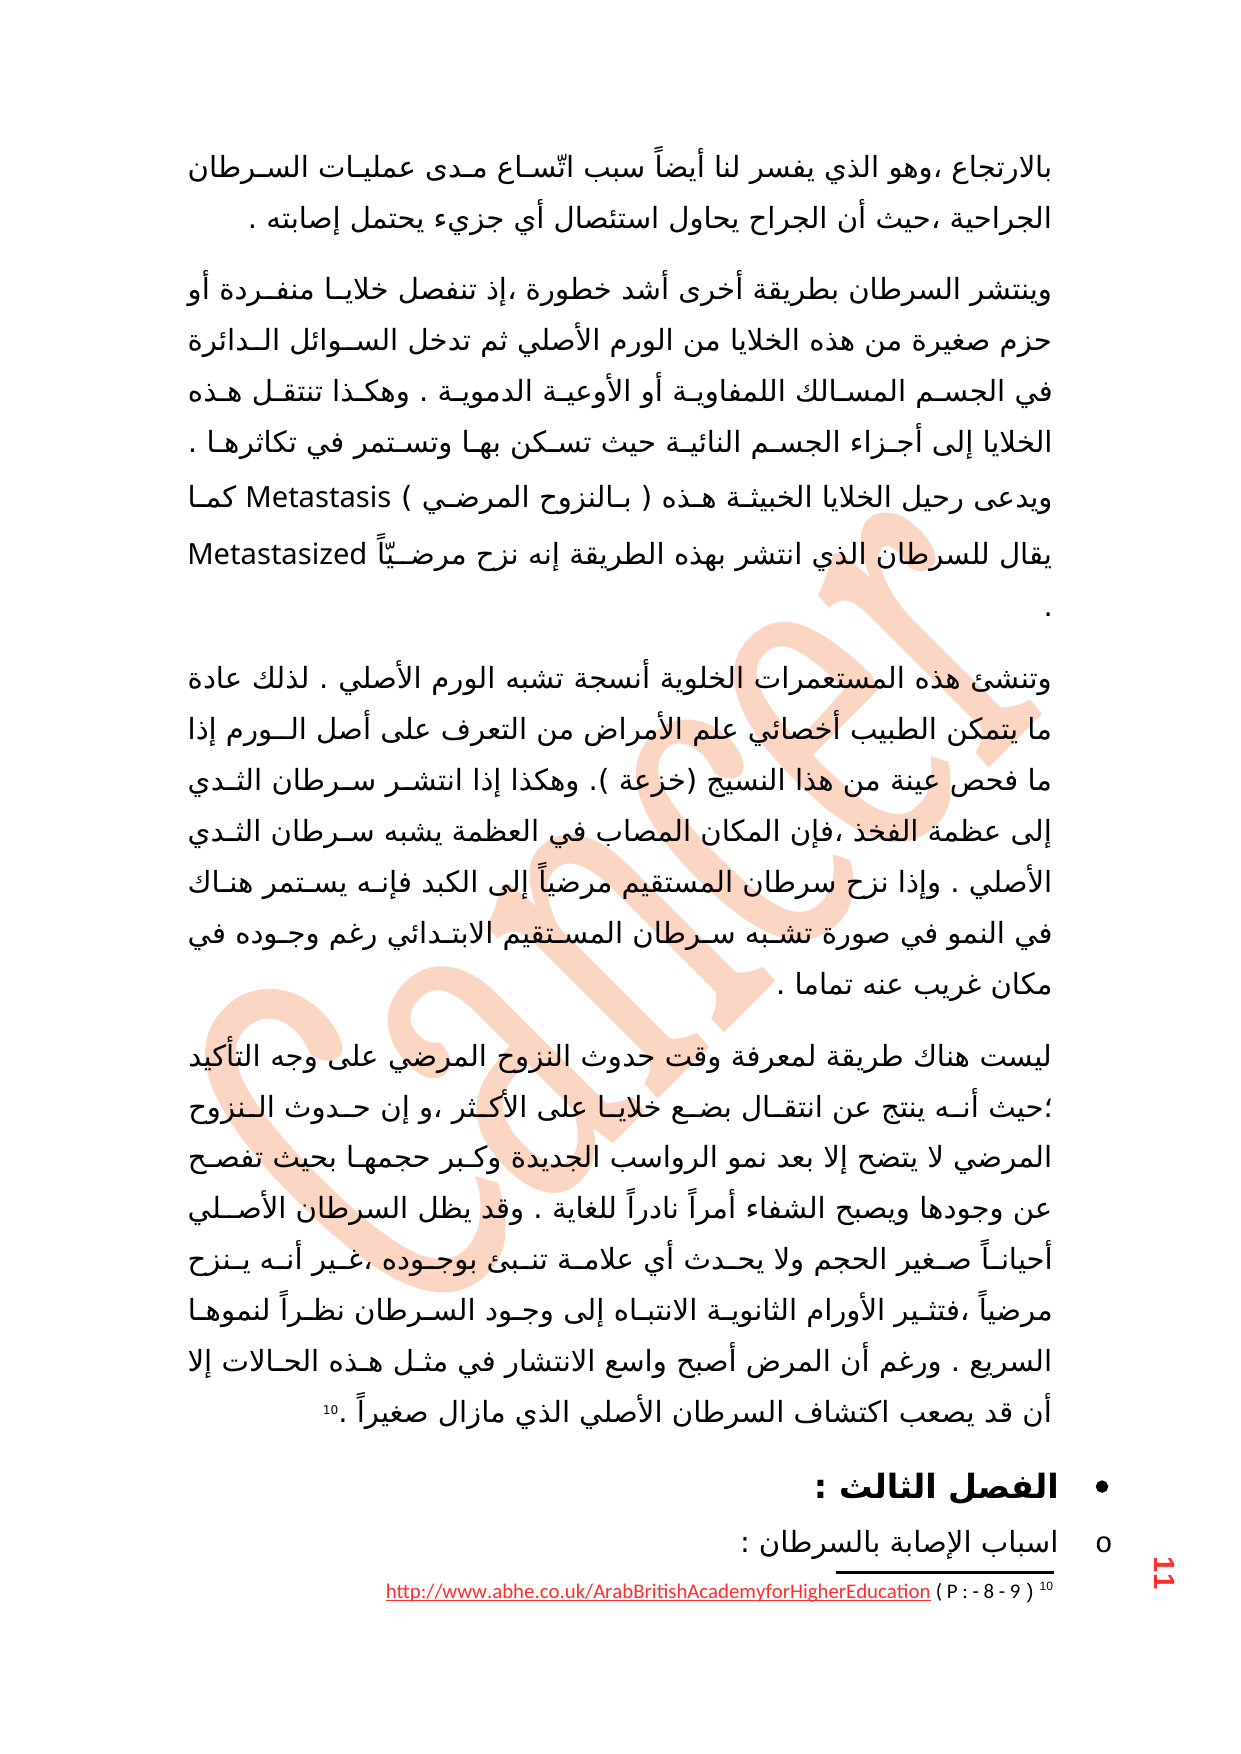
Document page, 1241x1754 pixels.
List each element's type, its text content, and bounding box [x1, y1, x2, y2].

list اسباب الإصابة بالسرطان : [187, 1526, 1095, 1561]
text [187, 150, 1053, 235]
list الفصل الثالث : [187, 1467, 1096, 1506]
text ليست هناك طريقة لمعرفة وقت حدوث النزوح المرضي على وجه التأكيد ؛حيث أنه ينتج عن انتقال بضع خلايا على الأكثر ،و إن حدوث النزوح المرضي لا يتضح إلا بعد نمو الرواسب الجديدة وكبر حجمها بحيث تفصح عن وجودها ويصبح الشفاء أمراً نادراً للغاية . وقد يظل السرطان الأصلي أحياناً صغير الحجم ولا يحدث أي علامة تنبئ بوجوده ،غير أنه ينزح مرضياً ،فتثير الأورام الثانوية الانتباه إلى وجود السرطان نظراً لنموها السريع . ورغم أن المرض أصبح واسع الانتشار في مثل هذه الحالات إلا أن قد يصعب اكتشاف السرطان الأصلي الذي مازال صغيراً . [187, 1039, 1053, 1429]
text وتنشئ هذه المستعمرات الخلوية أنسجة تشبه الورم الأصلي . لذلك عادة ما يتمكن الطبيب أخصائي علم الأمراض من التعرف على أصل الورم إذا ما فحص عينة من هذا النسيج (خزعة ). وهكذا إذا انتشر سرطان الثدي إلى عظمة الفخذ ،فإن المكان المصاب في العظمة يشبه سرطان الثدي الأصلي . وإذا نزح سرطان المستقيم مرضياً إلى الكبد فإنه يستمر هناك في النمو في صورة تشبه سرطان المستقيم الابتدائي رغم وجوده في مكان غريب عنه تماما . [187, 662, 1053, 1001]
text وينتشر السرطان بطريقة أخرى أشد خطورة ،إذ تنفصل خلايا منفردة أو حزم صغيرة من هذه الخلايا من الورم الأصلي ثم تدخل السوائل الدائرة في الجسم المسالك اللمفاوية أو الأوعية الدموية . وهكذا تنتقل هذه الخلايا إلى أجزاء الجسم النائية حيث تسكن بها وتستمر في تكاثرها . ويدعى رحيل الخلايا الخبيثة هذه ( بالنزوح المرضي ) Metastasis كما يقال للسرطان الذي انتشر بهذه الطريقة إنه نزح مرضيّاً Metastasized . [187, 273, 1053, 624]
